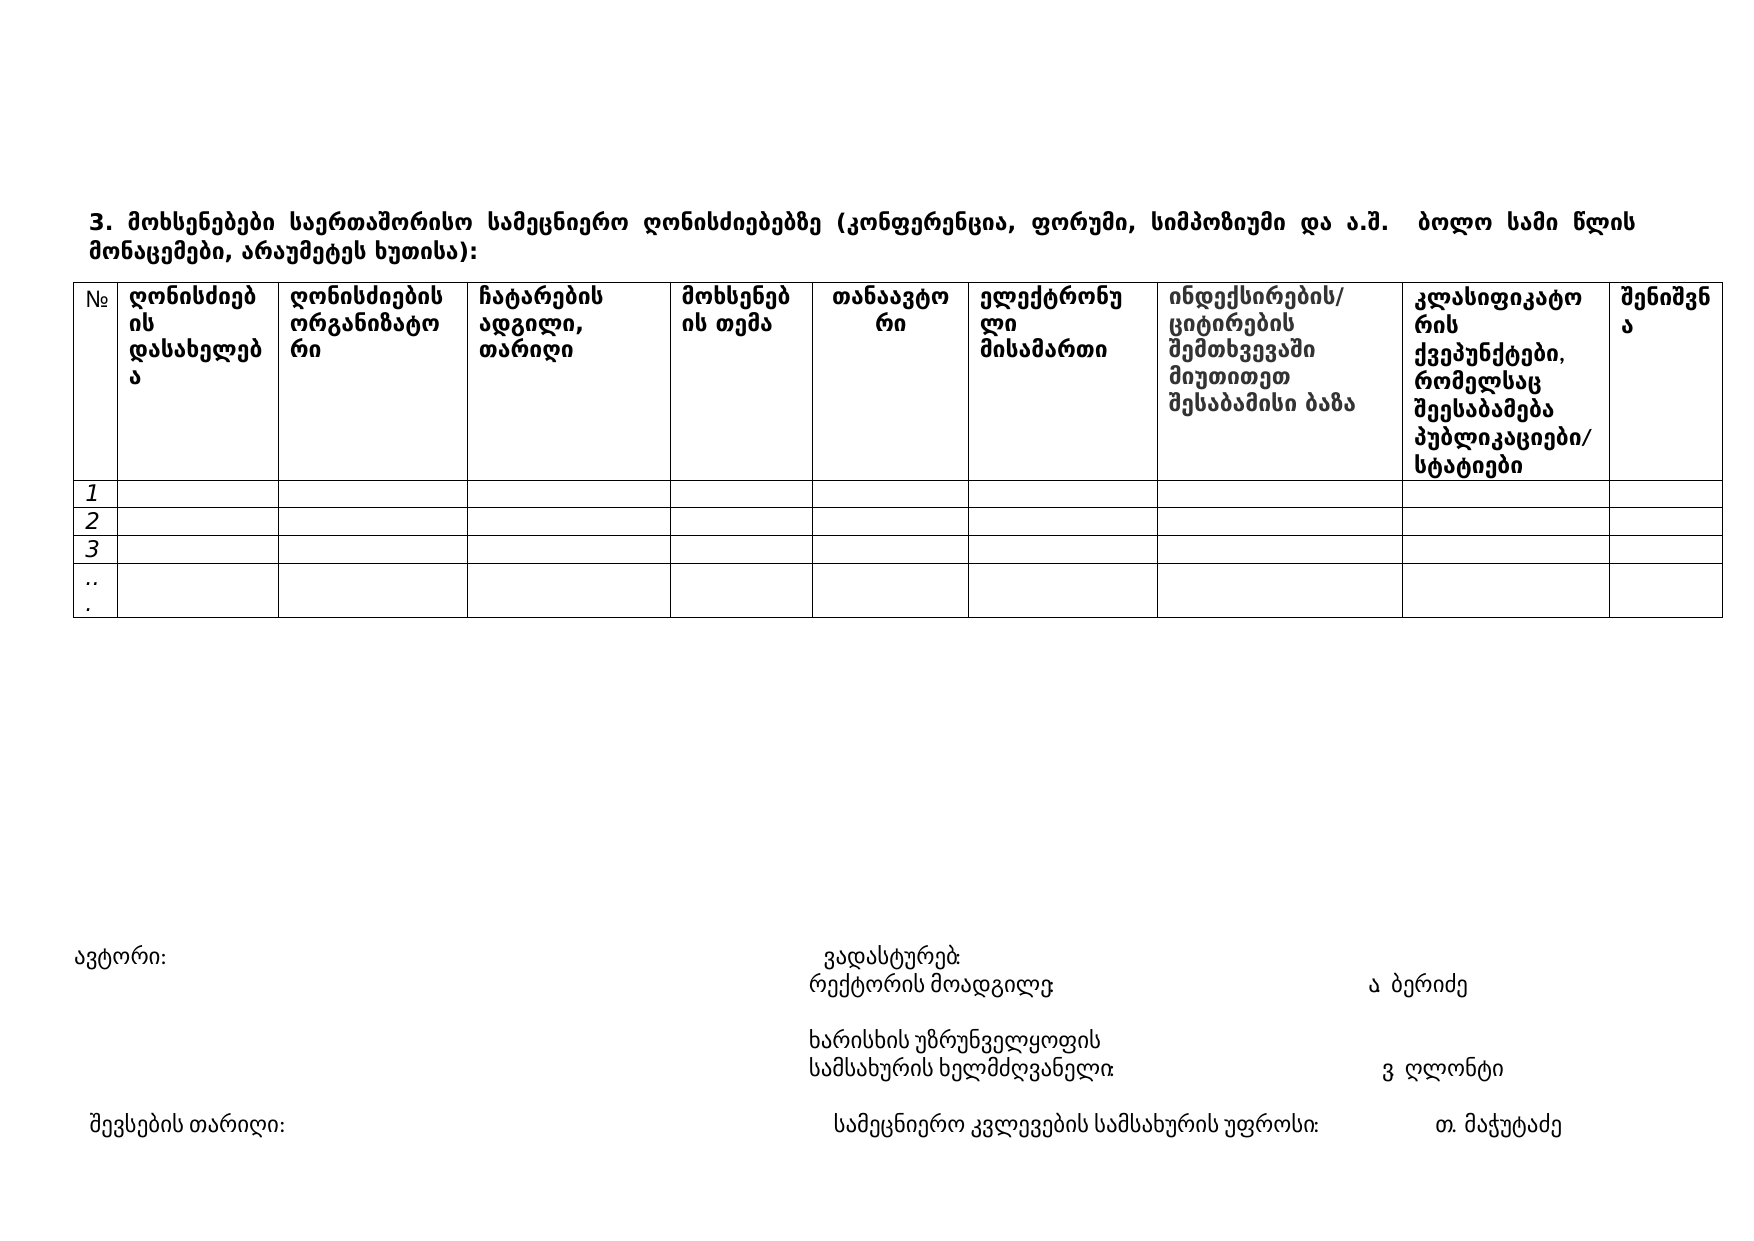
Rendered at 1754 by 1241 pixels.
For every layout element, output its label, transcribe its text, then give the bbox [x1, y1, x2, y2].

table_cell [468, 536, 670, 563]
table_cell [1403, 564, 1609, 617]
table_cell [1158, 508, 1402, 535]
table_cell [118, 536, 278, 563]
table_cell [468, 508, 670, 535]
table_cell [279, 508, 467, 535]
table_cell [1610, 564, 1722, 617]
table_cell [671, 508, 812, 535]
table_cell [813, 481, 968, 507]
table_cell [813, 536, 968, 563]
table_header მოხსენების თემა [671, 283, 812, 479]
table_header ღონისძიების ორგანიზატორი [279, 283, 467, 479]
table_header № [74, 283, 117, 479]
table_cell 2 [74, 508, 117, 535]
table_cell [671, 536, 812, 563]
table_header კლასიფიკატორის ქვეპუნქტები, რომელსაც შეესაბამება პუბლიკაციები/სტატიები [1403, 283, 1609, 479]
table_header ელექტრონული მისამართი [969, 283, 1157, 479]
table_cell [1610, 508, 1722, 535]
table_cell [813, 564, 968, 617]
table_cell [813, 508, 968, 535]
table_cell [1610, 536, 1722, 563]
table_cell [279, 481, 467, 507]
table_cell 1 [74, 481, 117, 507]
table_cell [671, 481, 812, 507]
table_cell [118, 508, 278, 535]
table_cell [969, 481, 1157, 507]
table_header ღონისძიების დასახელება [118, 283, 278, 479]
table_header თანაავტორი [813, 283, 968, 479]
table_cell ... [74, 564, 117, 617]
table_cell [969, 536, 1157, 563]
table_header ჩატარების ადგილი, თარიღი [468, 283, 670, 479]
table_cell [1403, 481, 1609, 507]
table_cell [1158, 564, 1402, 617]
table_cell [279, 536, 467, 563]
table_cell [671, 564, 812, 617]
table_cell [1610, 481, 1722, 507]
table_cell [1403, 508, 1609, 535]
table_cell [969, 564, 1157, 617]
table_cell [468, 481, 670, 507]
table_header შენიშვნა [1610, 283, 1722, 479]
table_cell [1403, 536, 1609, 563]
table_cell [118, 564, 278, 617]
table_cell [1158, 536, 1402, 563]
subtitle 3. მოხსენებები საერთაშორისო სამეცნიერო ღონისძიებებზე (კონფერენცია, ფორუმი, სიმპოზიუმი და ა.შ. ბოლო სამი წლის მონაცემები, არაუმეტეს ხუთისა): [89, 209, 1636, 264]
table_cell 3 [74, 536, 117, 563]
table_cell [969, 508, 1157, 535]
table_cell [279, 564, 467, 617]
table_header ინდექსირების/ციტირების შემთხვევაში მიუთითეთ შესაბამისი ბაზა [1158, 283, 1402, 479]
table_cell [468, 564, 670, 617]
table_cell [118, 481, 278, 507]
table_cell [1158, 481, 1402, 507]
